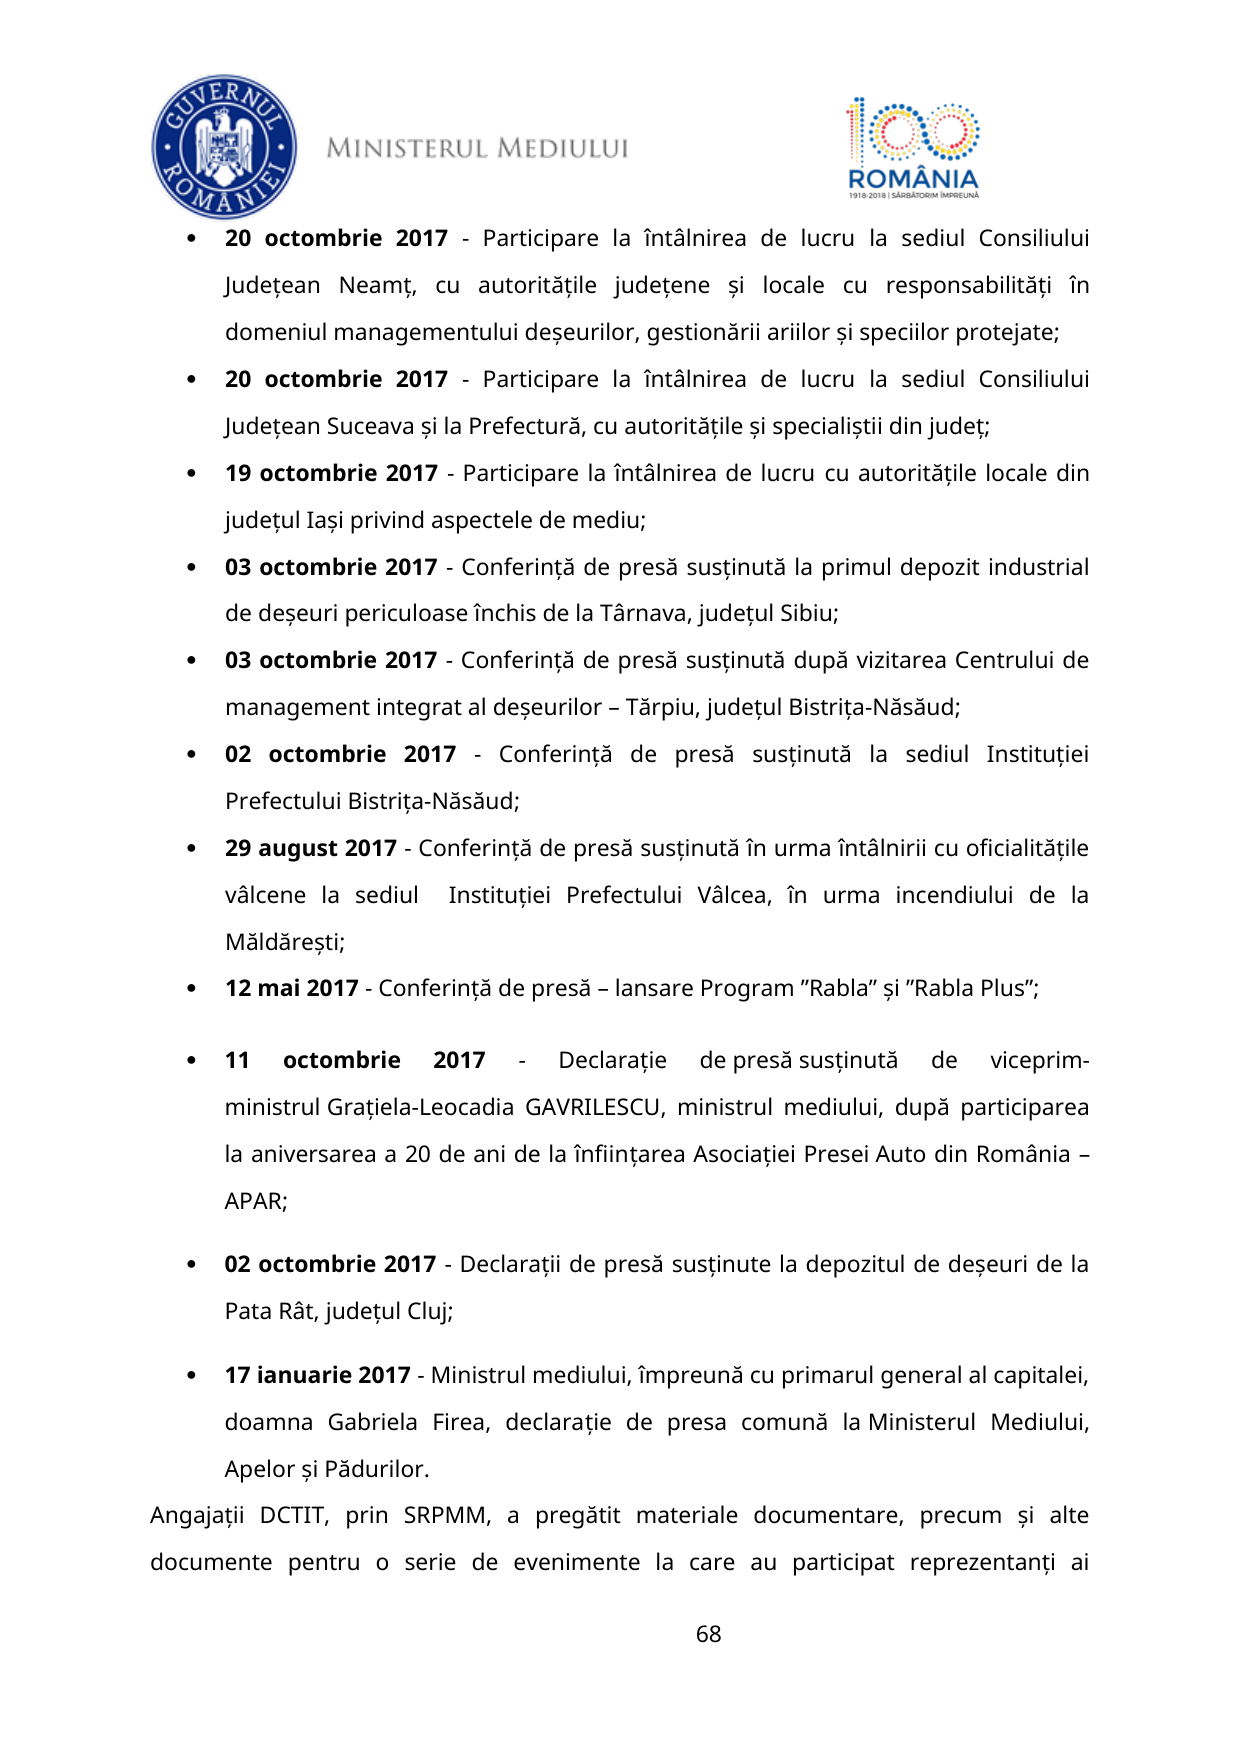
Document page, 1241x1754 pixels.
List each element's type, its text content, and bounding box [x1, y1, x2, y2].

list 11 octombrie 2017 - Declarație de presă susținută de viceprim-ministrul Grațiela-Leocadia GAVRILESCU, ministrul mediului, după participarea la aniversarea a 20 de ani de la înființarea Asociației Presei Auto din România – APAR; [187, 1044, 1090, 1216]
picture [808, 74, 1018, 223]
list 02 octombrie 2017 - Conferință de presă susținută la sediul Instituției Prefectului Bistrița-Năsăud; [187, 738, 1090, 816]
list 20 octombrie 2017 - Participare la întâlnirea de lucru la sediul Consiliului Județean Suceava și la Prefectură, cu autoritățile și specialiștii din județ; [187, 363, 1090, 441]
list 12 mai 2017 - Conferință de presă – lansare Program ”Rabla” și ”Rabla Plus”; [187, 972, 1090, 1003]
list 17 ianuarie 2017 - Ministrul mediului, împreună cu primarul general al capitalei, doamna Gabriela Firea, declarație de presa comună la Ministerul Mediului, Apelor și Pădurilor. [187, 1359, 1090, 1484]
list 19 octombrie 2017 - Participare la întâlnirea de lucru cu autoritățile locale din județul Iași privind aspectele de mediu; [187, 457, 1090, 535]
list 20 octombrie 2017 - Participare la întâlnirea de lucru la sediul Consiliului Județean Neamț, cu autoritățile județene și locale cu responsabilități în domeniul managementului deșeurilor, gestionării ariilor și speciilor protejate; [187, 222, 1090, 347]
list 03 octombrie 2017 - Conferință de presă susținută după vizitarea Centrului de management integrat al deșeurilor – Tărpiu, județul Bistrița-Năsăud; [187, 644, 1090, 722]
list 29 august 2017 - Conferință de presă susținută în urma întâlnirii cu oficialitățile vâlcene la sediul Instituției Prefectului Vâlcea, în urma incendiului de la Măldărești; [187, 832, 1090, 957]
list 02 octombrie 2017 - Declarații de presă susținute la depozitul de deșeuri de la Pata Rât, județul Cluj; [187, 1248, 1090, 1326]
list 03 octombrie 2017 - Conferință de presă susținută la primul depozit industrial de deșeuri periculoase închis de la Târnava, județul Sibiu; [187, 550, 1090, 628]
picture [150, 73, 630, 223]
